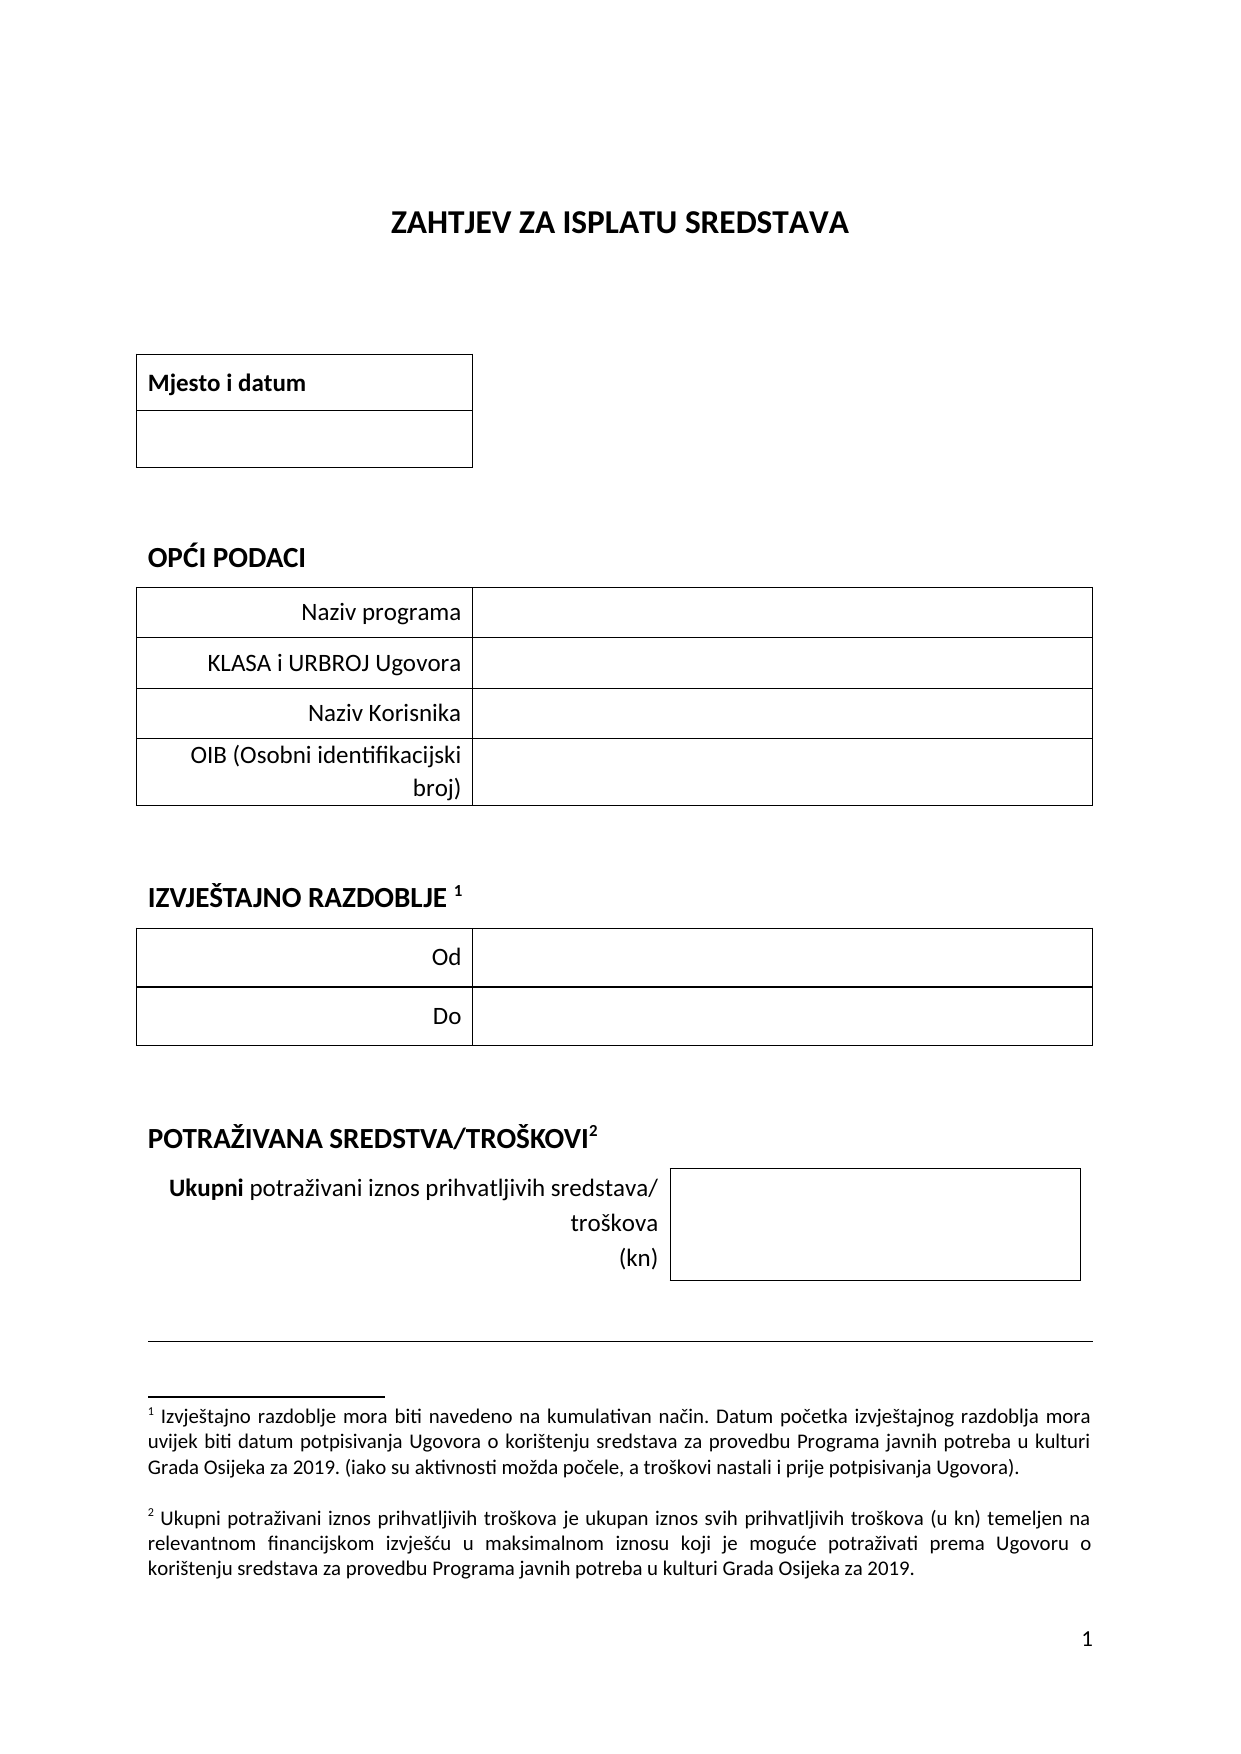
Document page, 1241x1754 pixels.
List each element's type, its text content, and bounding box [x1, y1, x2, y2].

table_cell KLASA i URBROJ Ugovora [137, 638, 472, 688]
table_header Od [137, 929, 472, 986]
table_cell [473, 988, 1092, 1045]
text POTRAŽIVANA SREDSTVA/TROŠKOVI [148, 1120, 1093, 1156]
table_cell [473, 739, 1092, 805]
title ZAHTJEV ZA ISPLATU SREDSTAVA [148, 201, 1093, 241]
table_cell Do [137, 988, 472, 1045]
table_cell OIB (Osobni identifikacijski broj) [137, 739, 472, 805]
table_header [671, 1169, 1080, 1279]
text IZVJEŠTAJNO RAZDOBLJE [148, 879, 1093, 915]
table_header Naziv programa [137, 588, 472, 637]
table_cell [473, 638, 1092, 688]
table_header Mjesto i datum [137, 355, 472, 410]
text OPĆI PODACI [148, 539, 1093, 574]
table_header Ukupni potraživani iznos prihvatljivih sredstava/ troškova (kn) [136, 1168, 670, 1279]
table_cell Naziv Korisnika [137, 689, 472, 738]
table_header [473, 929, 1092, 986]
table_header [473, 588, 1092, 637]
table_cell [137, 411, 472, 467]
table_cell [473, 689, 1092, 738]
